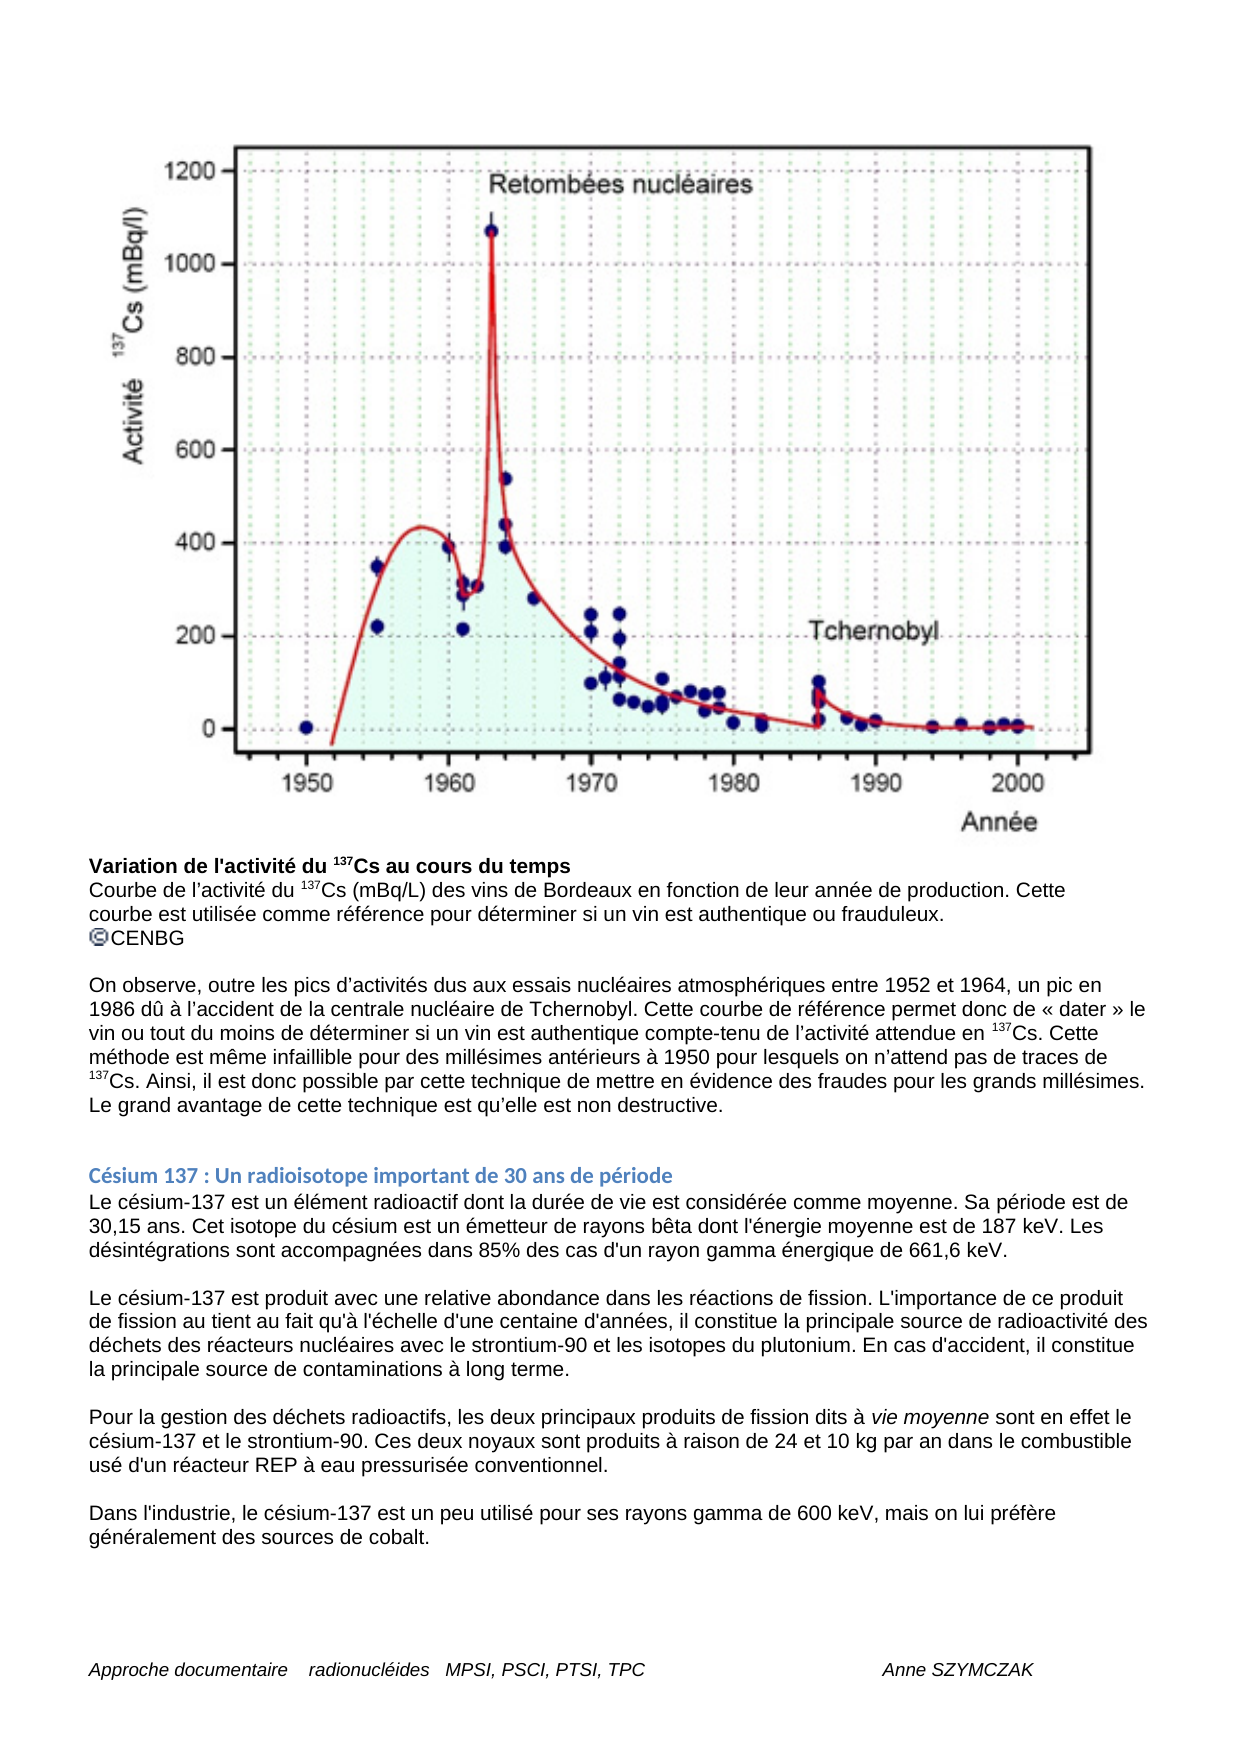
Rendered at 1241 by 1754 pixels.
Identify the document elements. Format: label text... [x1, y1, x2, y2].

picture [88, 928, 111, 946]
picture [88, 112, 1131, 853]
table_header Variation de l'activité du 137Cs au cours du temps Courbe de l’activité du 137Cs (mBq/L) des vins de Bordeaux en fonction de leur année de production. Cette courbe est utilisée comme référence pour déterminer si un vin est authentique ou frauduleux. CENBG [87, 853, 1129, 972]
text Le césium-137 est un élément radioactif dont la durée de vie est considérée comme moyenne. Sa période est de 30,15 ans. Cet isotope du césium est un émetteur de rayons bêta dont l'énergie moyenne est de 187 keV. Les désintégrations sont accompagnées dans 85% des cas d'un rayon gamma énergique de 661,6 keV. Le césium-137 est produit avec une relative abondance dans les réactions de fission. L'importance de ce produit de fission au tient au fait qu'à l'échelle d'une centaine d'années, il constitue la principale source de radioactivité des déchets des réacteurs nucléaires avec le strontium-90 et les isotopes du plutonium. En cas d'accident, il constitue la principale source de contaminations à long terme. Pour la gestion des déchets radioactifs, les deux principaux produits de fission dits à vie moyenne sont en effet le césium-137 et le strontium-90. Ces deux noyaux sont produits à raison de 24 et 10 kg par an dans le combustible usé d'un réacteur REP à eau pressurisée conventionnel. Dans l'industrie, le césium-137 est un peu utilisé pour ses rayons gamma de 600 keV, mais on lui préfère généralement des sources de cobalt. [89, 1189, 1152, 1549]
text On observe, outre les pics d’activités dus aux essais nucléaires atmosphériques entre 1952 et 1964, un pic en 1986 dû à l’accident de la centrale nucléaire de Tchernobyl. Cette courbe de référence permet donc de « dater » le vin ou tout du moins de déterminer si un vin est authentique compte-tenu de l’activité attendue en 137Cs. Cette méthode est même infaillible pour des millésimes antérieurs à 1950 pour lesquels on n’attend pas de traces de 137Cs. Ainsi, il est donc possible par cette technique de mettre en évidence des fraudes pour les grands millésimes. Le grand avantage de cette technique est qu’elle est non destructive. [89, 973, 1152, 1140]
subtitle Césium 137 : Un radioisotope important de 30 ans de période [89, 1161, 1152, 1189]
